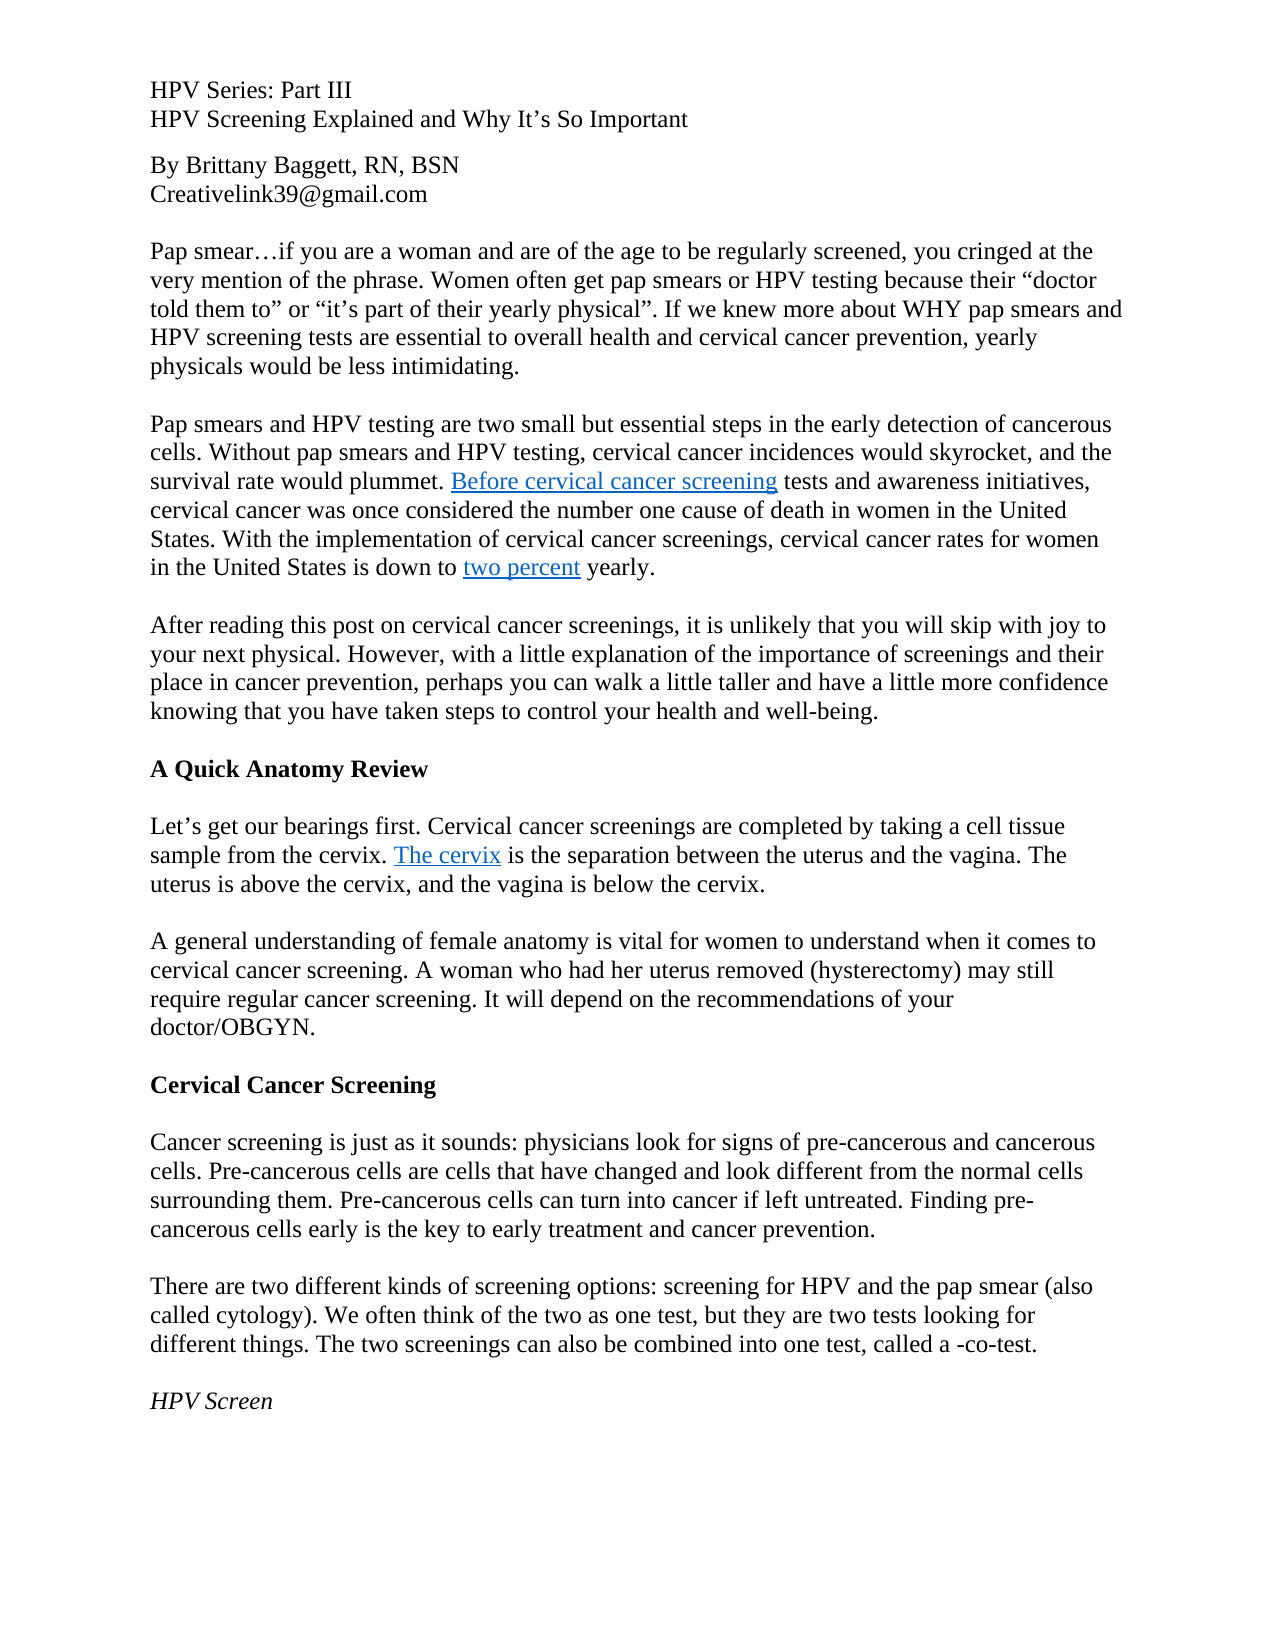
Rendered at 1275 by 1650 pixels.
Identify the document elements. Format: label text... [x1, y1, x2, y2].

text A general understanding of female anatomy is vital for women to understand when it comes to cervical cancer screening. A woman who had her uterus removed (hysterectomy) may still require regular cancer screening. It will depend on the recommendations of your doctor/OBGYN. [150, 926, 1125, 1041]
text Let’s get our bearings first. Cervical cancer screenings are completed by taking a cell tissue sample from the cervix. The cervix is the separation between the uterus and the vagina. The uterus is above the cervix, and the vagina is below the cervix. [150, 811, 1125, 897]
text Cancer screening is just as it sounds: physicians look for signs of pre-cancerous and cancerous cells. Pre-cancerous cells are cells that have changed and look different from the normal cells surrounding them. Pre-cancerous cells can turn into cancer if left untreated. Finding pre-cancerous cells early is the key to early treatment and cancer prevention. [150, 1127, 1125, 1242]
text Pap smear…if you are a woman and are of the age to be regularly screened, you cringed at the very mention of the phrase. Women often get pap smears or HPV testing because their “doctor told them to” or “it’s part of their yearly physical”. If we knew more about WHY pap smears and HPV screening tests are essential to overall health and cervical cancer prevention, yearly physicals would be less intimidating. [150, 236, 1125, 380]
text Cervical Cancer Screening [150, 1070, 1125, 1099]
text Creativelink39@gmail.com [150, 179, 1125, 207]
text There are two different kinds of screening options: screening for HPV and the pap smear (also called cytology). We often think of the two as one test, but they are two tests looking for different things. The two screenings can also be combined into one test, called a -co-test. [150, 1271, 1125, 1357]
text HPV Screen [150, 1386, 1125, 1415]
text By Brittany Baggett, RN, BSN [150, 150, 1125, 179]
text After reading this post on cervical cancer screenings, it is unlikely that you will skip with joy to your next physical. However, with a little explanation of the importance of screenings and their place in cancer prevention, perhaps you can walk a little taller and have a little more confidence knowing that you have taken steps to control your health and well-being. [150, 610, 1125, 725]
text A Quick Anatomy Review [150, 754, 1125, 782]
text Pap smears and HPV testing are two small but essential steps in the early detection of cancerous cells. Without pap smears and HPV testing, cervical cancer incidences would skyrocket, and the survival rate would plummet. Before cervical cancer screening tests and awareness initiatives, cervical cancer was once considered the number one cause of death in women in the United States. With the implementation of cervical cancer screenings, cervical cancer rates for women in the United States is down to two percent yearly. [150, 409, 1125, 581]
